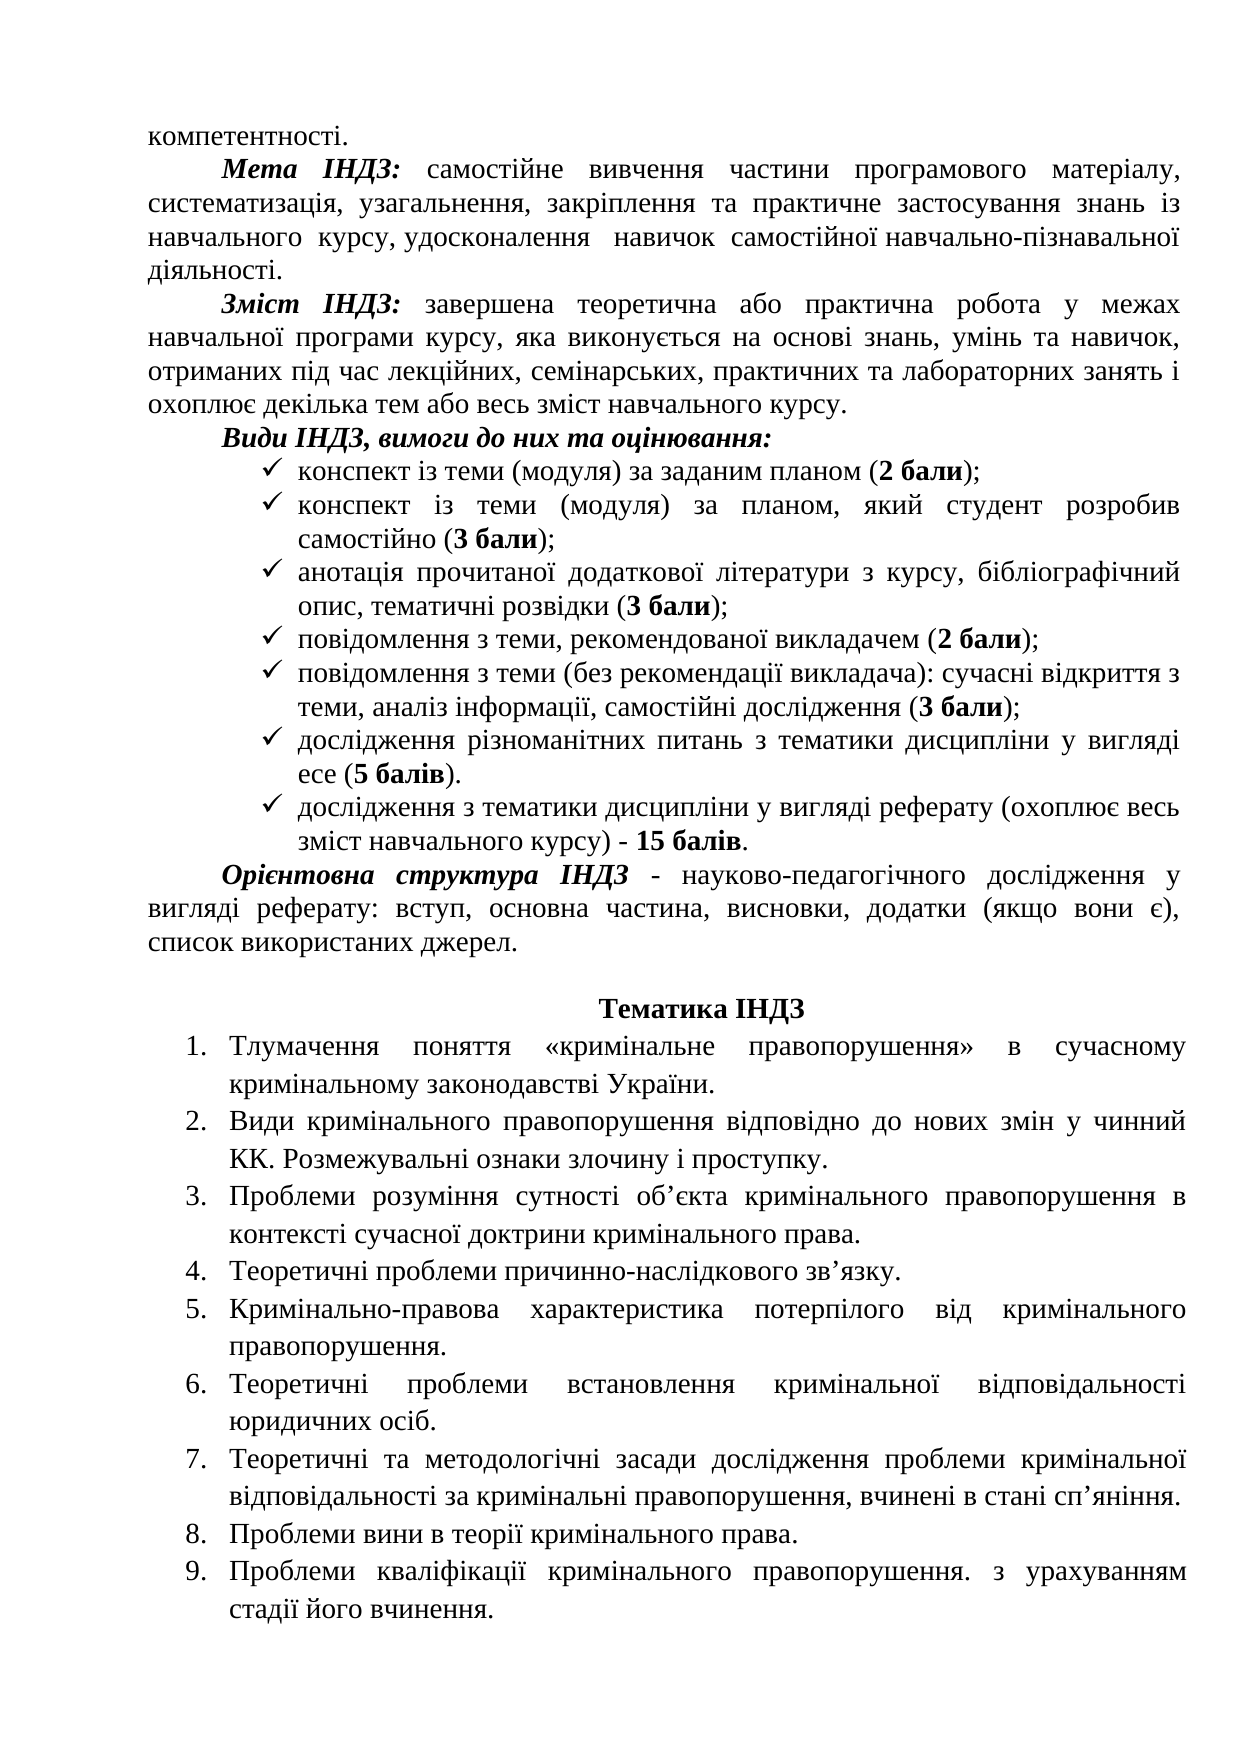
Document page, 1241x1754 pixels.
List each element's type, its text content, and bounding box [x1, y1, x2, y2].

list Проблеми кваліфікації кримінального правопорушення. з урахуванням стадії його вчинення. [185, 1549, 1187, 1624]
text Тематика ІНДЗ [148, 991, 1181, 1024]
list Теоретичні та методологічні засади дослідження проблеми кримінальної відповідальності за кримінальні правопорушення, вчинені в стані сп’яніння. [185, 1437, 1187, 1512]
list конспект із теми (модуля) за планом, який студент розробив самостійно (3 бали); [260, 487, 1181, 554]
list конспект із теми (модуля) за заданим планом (2 бали); [260, 453, 1181, 487]
text Мета ІНДЗ: самостійне вивчення частини програмового матеріалу, систематизація, узагальнення, закріплення та практичне застосування знань із навчального курсу, удосконалення навичок самостійної навчально-пізнавальної діяльності. [148, 152, 1181, 286]
list повідомлення з теми (без рекомендації викладача): сучасні відкриття з теми, аналіз інформації, самостійні дослідження (3 бали); [260, 655, 1181, 722]
list Види кримінального правопорушення відповідно до нових змін у чинний КК. Розмежувальні ознаки злочину і проступку. [185, 1099, 1187, 1174]
list дослідження з тематики дисципліни у вигляді реферату (охоплює весь зміст навчального курсу) - 15 балів. [260, 789, 1181, 857]
list Проблеми вини в теорії кримінального права. [185, 1512, 1187, 1549]
list повідомлення з теми, рекомендованої викладачем (2 бали); [260, 622, 1181, 655]
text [148, 118, 1181, 152]
list Кримінально-правова характеристика потерпілого від кримінального правопорушення. [185, 1287, 1187, 1362]
list анотація прочитаної додаткової літератури з курсу, бібліографічний опис, тематичні розвідки (3 бали); [260, 554, 1181, 622]
list Проблеми розуміння сутності об’єкта кримінального правопорушення в контексті сучасної доктрини кримінального права. [185, 1174, 1187, 1249]
list Теоретичні проблеми встановлення кримінальної відповідальності юридичних осіб. [185, 1362, 1187, 1437]
list Тлумачення поняття «кримінальне правопорушення» в сучасному кримінальному законодавстві України. [185, 1024, 1187, 1099]
list дослідження різноманітних питань з тематики дисципліни у вигляді есе (5 балів). [260, 722, 1181, 789]
text Види ІНДЗ, вимоги до них та оцінювання: [148, 420, 1181, 453]
list Теоретичні проблеми причинно-наслідкового зв’язку. [185, 1249, 1187, 1287]
text Орієнтовна структура ІНДЗ - науково-педагогічного дослідження у вигляді реферату: вступ, основна частина, висновки, додатки (якщо вони є), список використаних джерел. [148, 857, 1181, 957]
text Зміст ІНДЗ: завершена теоретична або практична робота у межах навчальної програми курсу, яка виконується на основі знань, умінь та навичок, отриманих під час лекційних, семінарських, практичних та лабораторних занять і охоплює декілька тем або весь зміст навчального курсу. [148, 286, 1181, 420]
